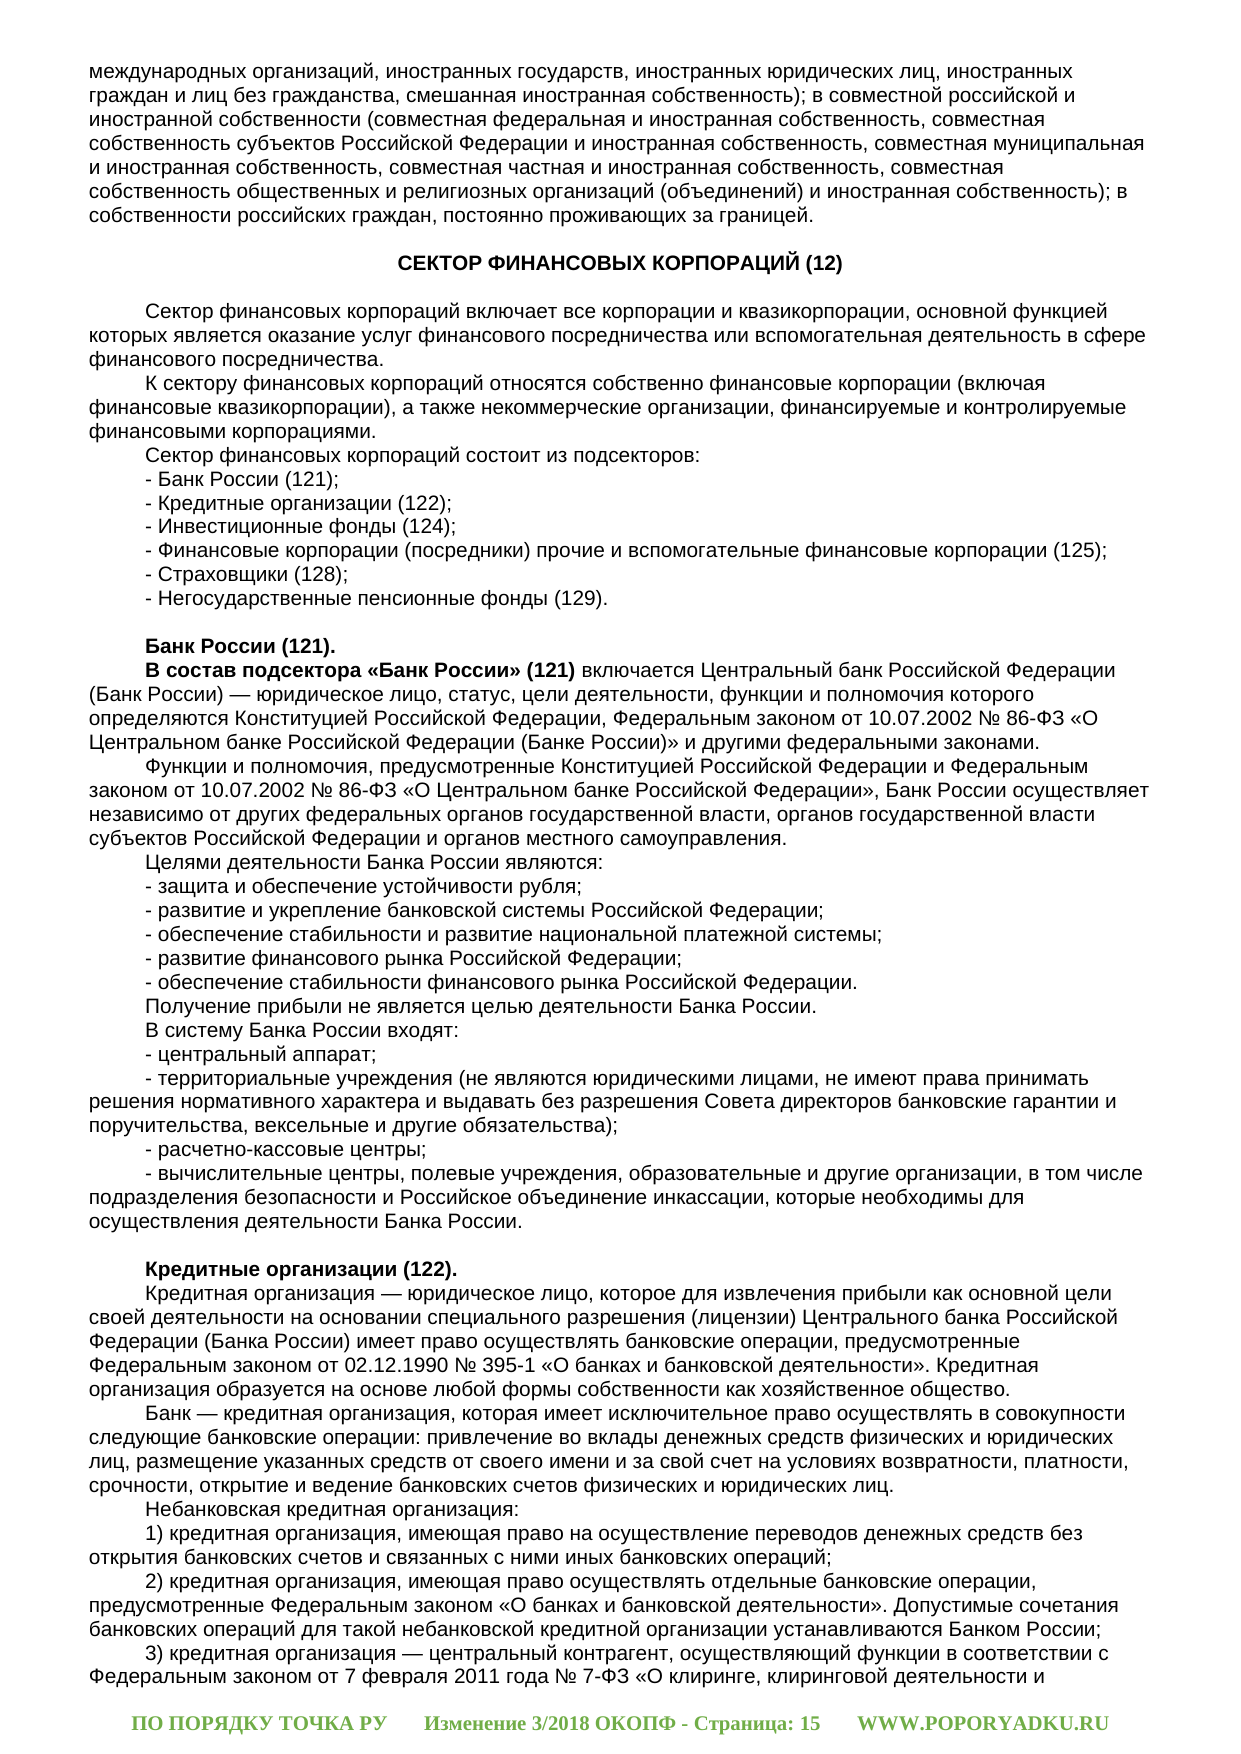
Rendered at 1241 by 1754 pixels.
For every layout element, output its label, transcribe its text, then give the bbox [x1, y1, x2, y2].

text Получение прибыли не является целью деятельности Банка России. [89, 993, 1152, 1017]
text Небанковская кредитная организация: [89, 1497, 1152, 1521]
text - Инвестиционные фонды (124); [89, 514, 1152, 538]
text - обеспечение стабильности финансового рынка Российской Федерации. [89, 969, 1152, 993]
text В систему Банка России входят: [89, 1017, 1152, 1041]
text - развитие финансового рынка Российской Федерации; [89, 946, 1152, 969]
text - обеспечение стабильности и развитие национальной платежной системы; [89, 922, 1152, 946]
text - Страховщики (128); [89, 562, 1152, 586]
text Банк — кредитная организация, которая имеет исключительное право осуществлять в совокупности следующие банковские операции: привлечение во вклады денежных средств физических и юридических лиц, размещение указанных средств от своего имени и за свой счет на условиях возвратности, платности, срочности, открытие и ведение банковских счетов физических и юридических лиц. [89, 1401, 1152, 1497]
text - защита и обеспечение устойчивости рубля; [89, 874, 1152, 898]
text В состав подсектора «Банк России» (121) включается Центральный банк Российской Федерации (Банк России) — юридическое лицо, статус, цели деятельности, функции и полномочия которого определяются Конституцией Российской Федерации, Федеральным законом от 10.07.2002 № 86-ФЗ «О Центральном банке Российской Федерации (Банке России)» и другими федеральными законами. [89, 658, 1152, 754]
text - вычислительные центры, полевые учреждения, образовательные и другие организации, в том числе подразделения безопасности и Российское объединение инкассации, которые необходимы для осуществления деятельности Банка России. [89, 1161, 1152, 1233]
text - Финансовые корпорации (посредники) прочие и вспомогательные финансовые корпорации (125); [89, 538, 1152, 562]
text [89, 1640, 1152, 1688]
text Сектор финансовых корпораций включает все корпорации и квазикорпорации, основной функцией которых является оказание услуг финансового посредничества или вспомогательная деятельность в сфере финансового посредничества. [89, 299, 1152, 371]
text - Кредитные организации (122); [89, 490, 1152, 514]
text - развитие и укрепление банковской системы Российской Федерации; [89, 898, 1152, 922]
text Функции и полномочия, предусмотренные Конституцией Российской Федерации и Федеральным законом от 10.07.2002 № 86-ФЗ «О Центральном банке Российской Федерации», Банк России осуществляет независимо от других федеральных органов государственной власти, органов государственной власти субъектов Российской Федерации и органов местного самоуправления. [89, 754, 1152, 850]
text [89, 59, 1152, 227]
text Сектор финансовых корпораций состоит из подсекторов: [89, 442, 1152, 466]
text К сектору финансовых корпораций относятся собственно финансовые корпорации (включая финансовые квазикорпорации), а также некоммерческие организации, финансируемые и контролируемые финансовыми корпорациями. [89, 371, 1152, 442]
text Кредитные организации (122). [89, 1257, 1152, 1281]
text - Негосударственные пенсионные фонды (129). [89, 586, 1152, 610]
text - расчетно-кассовые центры; [89, 1137, 1152, 1161]
text СЕКТОР ФИНАНСОВЫХ КОРПОРАЦИЙ (12) [89, 251, 1152, 275]
text - центральный аппарат; [89, 1041, 1152, 1065]
text Банк России (121). [89, 634, 1152, 658]
text Целями деятельности Банка России являются: [89, 850, 1152, 874]
text - территориальные учреждения (не являются юридическими лицами, не имеют права принимать решения нормативного характера и выдавать без разрешения Совета директоров банковские гарантии и поручительства, вексельные и другие обязательства); [89, 1065, 1152, 1137]
text 1) кредитная организация, имеющая право на осуществление переводов денежных средств без открытия банковских счетов и связанных с ними иных банковских операций; [89, 1521, 1152, 1568]
text - Банк России (121); [89, 466, 1152, 490]
text 2) кредитная организация, имеющая право осуществлять отдельные банковские операции, предусмотренные Федеральным законом «О банках и банковской деятельности». Допустимые сочетания банковских операций для такой небанковской кредитной организации устанавливаются Банком России; [89, 1568, 1152, 1640]
text Кредитная организация — юридическое лицо, которое для извлечения прибыли как основной цели своей деятельности на основании специального разрешения (лицензии) Центрального банка Российской Федерации (Банка России) имеет право осуществлять банковские операции, предусмотренные Федеральным законом от 02.12.1990 № 395-1 «О банках и банковской деятельности». Кредитная организация образуется на основе любой формы собственности как хозяйственное общество. [89, 1281, 1152, 1401]
